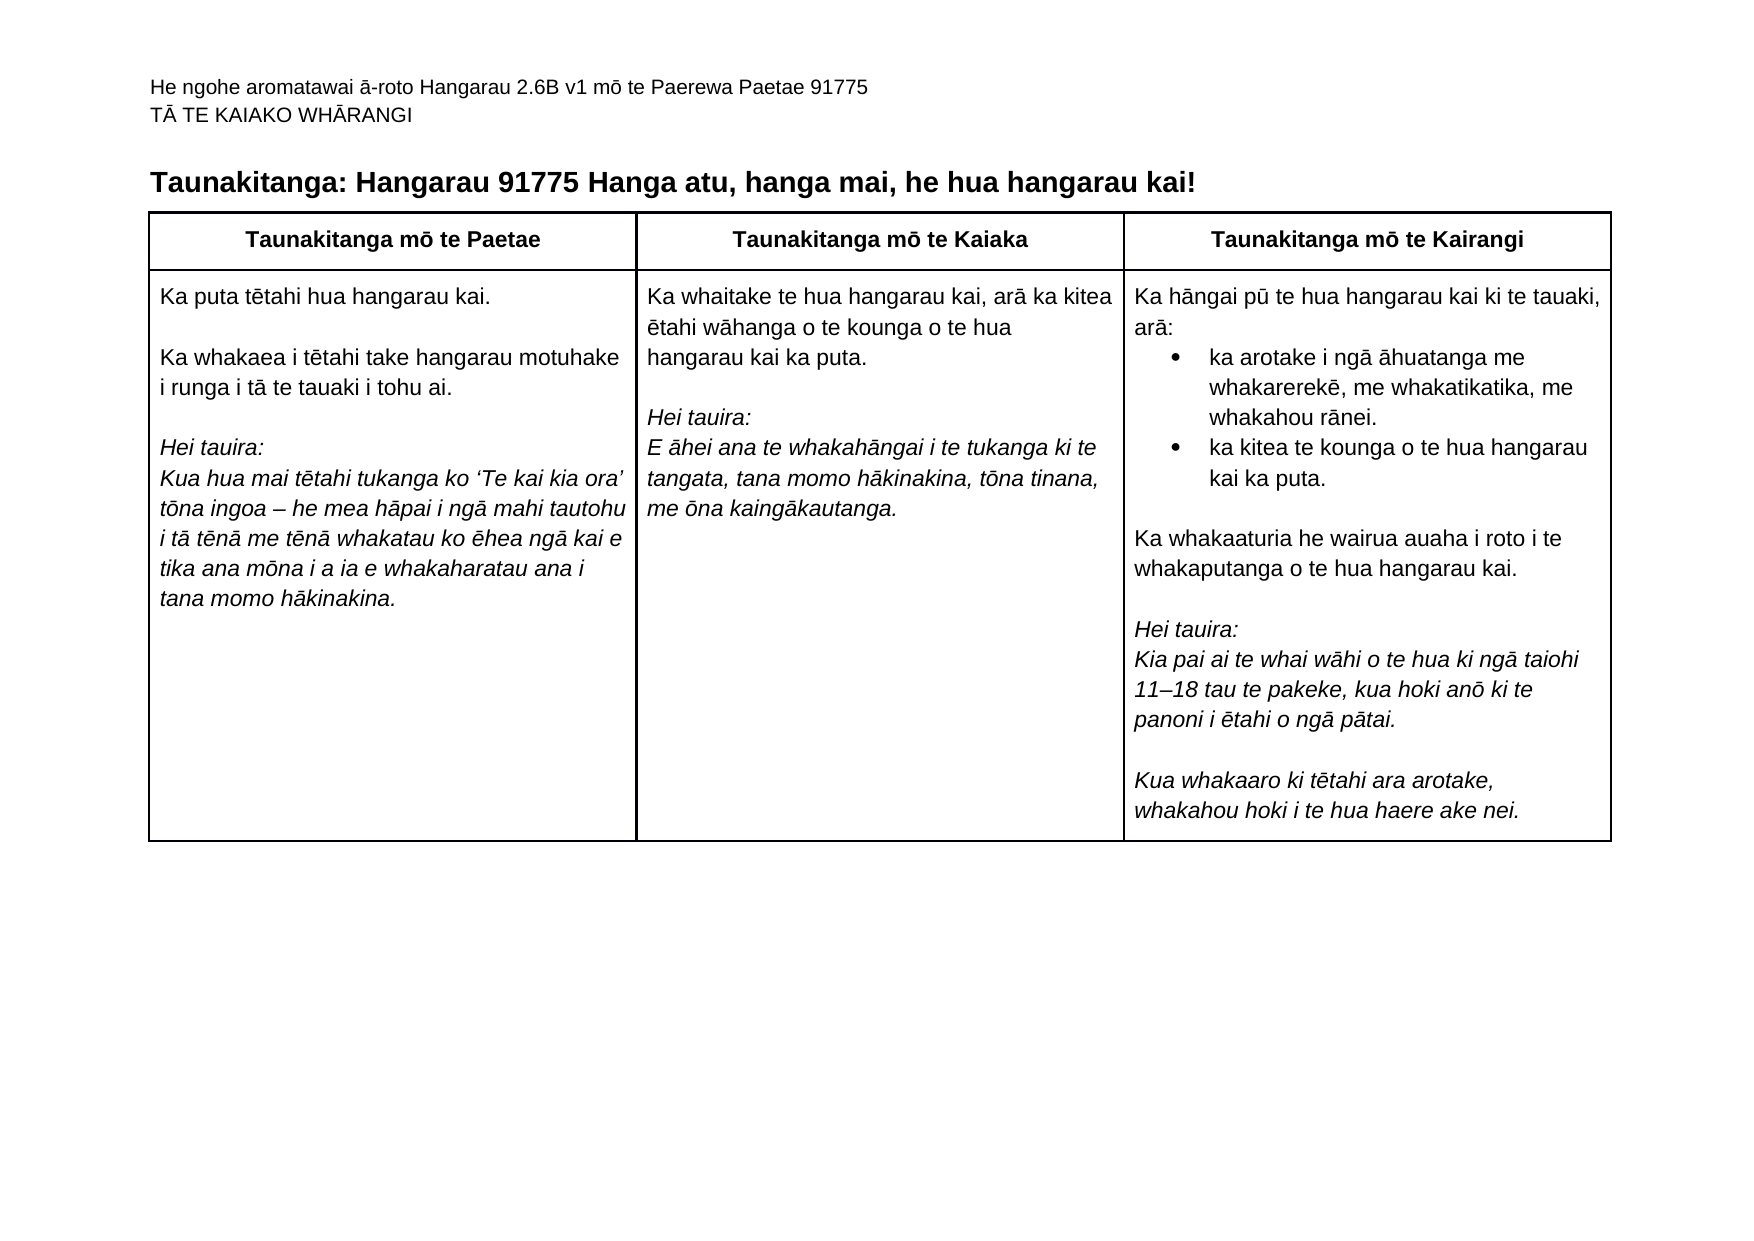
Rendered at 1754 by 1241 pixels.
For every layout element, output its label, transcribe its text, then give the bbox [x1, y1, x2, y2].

table_cell Ka whaitake te hua hangarau kai, arā ka kitea ētahi wāhanga o te kounga o te hua hangarau kai ka puta. Hei tauira: E āhei ana te whakahāngai i te tukanga ki te tangata, tana momo hākinakina, tōna tinana, me ōna kaingākautanga. [638, 271, 1123, 839]
table_header Taunakitanga mō te Kaiaka [638, 214, 1123, 269]
subtitle Taunakitanga: Hangarau 91775 Hanga atu, hanga mai, he hua hangarau kai! [150, 165, 1604, 199]
table_cell Ka hāngai pū te hua hangarau kai ki te tauaki, arā: ka arotake i ngā āhuatanga me whakarerekē, me whakatikatika, me whakahou rānei. ka kitea te kounga o te hua hangarau kai ka puta. Ka whakaaturia he wairua auaha i roto i te whakaputanga o te hua hangarau kai. Hei tauira: Kia pai ai te whai wāhi o te hua ki ngā taiohi 11–18 tau te pakeke, kua hoki anō ki te panoni i ētahi o ngā pātai. Kua whakaaro ki tētahi ara arotake, whakahou hoki i te hua haere ake nei. [1125, 271, 1610, 839]
table_cell Ka puta tētahi hua hangarau kai. Ka whakaea i tētahi take hangarau motuhake i runga i tā te tauaki i tohu ai. Hei tauira: Kua hua mai tētahi tukanga ko ‘Te kai kia ora’ tōna ingoa – he mea hāpai i ngā mahi tautohu i tā tēnā me tēnā whakatau ko ēhea ngā kai e tika ana mōna i a ia e whakaharatau ana i tana momo hākinakina. [150, 271, 635, 839]
table_header Taunakitanga mō te Kairangi [1125, 214, 1610, 269]
table_header Taunakitanga mō te Paetae [150, 214, 635, 269]
